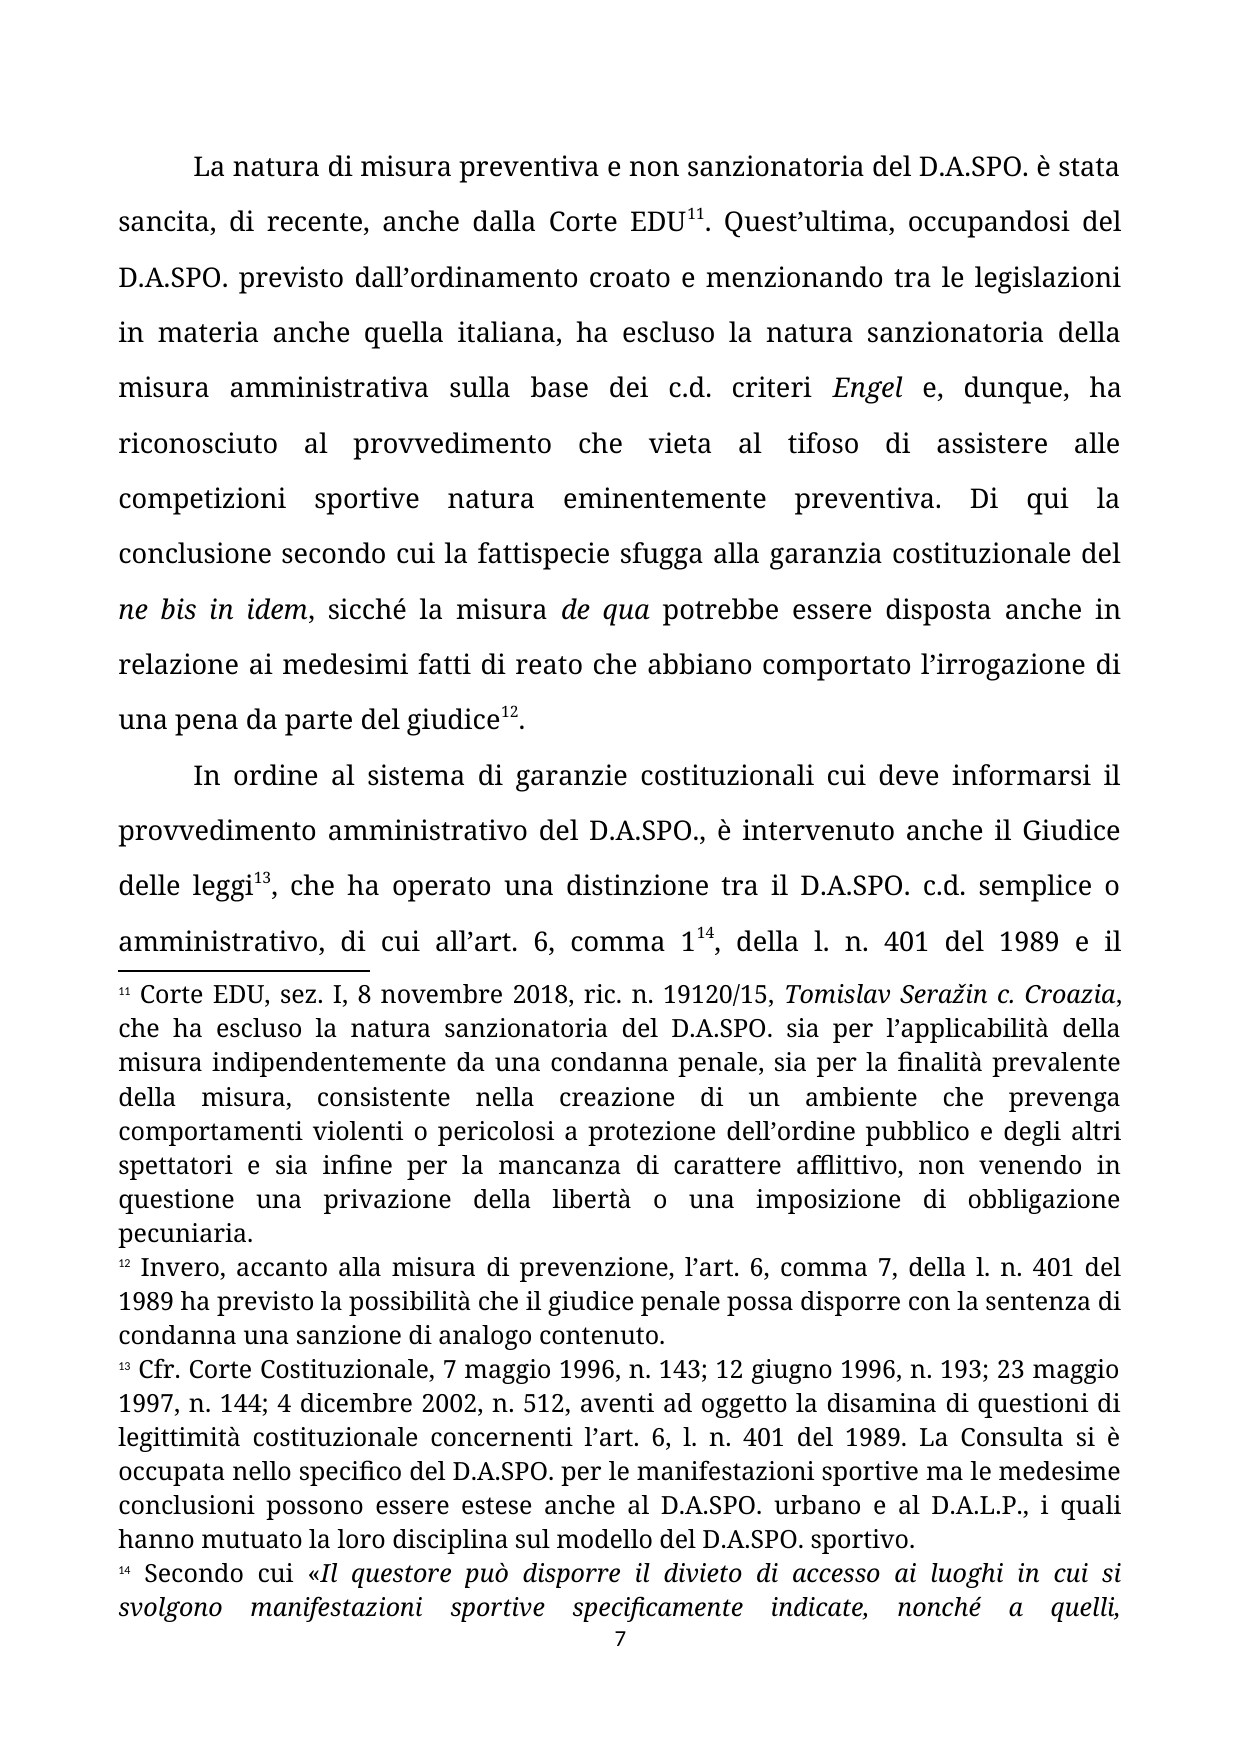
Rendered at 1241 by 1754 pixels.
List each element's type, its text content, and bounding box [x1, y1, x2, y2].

list La natura di misura preventiva e non sanzionatoria del D.A.SPO. è stata sancita, di recente, anche dalla Corte EDU. Quest’ultima, occupandosi del D.A.SPO. previsto dall’ordinamento croato e menzionando tra le legislazioni in materia anche quella italiana, ha escluso la natura sanzionatoria della misura amministrativa sulla base dei c.d. criteri Engel e, dunque, ha riconosciuto al provvedimento che vieta al tifoso di assistere alle competizioni sportive natura eminentemente preventiva. Di qui la conclusione secondo cui la fattispecie sfugga alla garanzia costituzionale del ne bis in idem, sicché la misura de qua potrebbe essere disposta anche in relazione ai medesimi fatti di reato che abbiano comportato l’irrogazione di una pena da parte del giudice. [118, 148, 1122, 738]
list In ordine al sistema di garanzie costituzionali cui deve informarsi il provvedimento amministrativo del D.A.SPO., è intervenuto anche il Giudice delle leggi, che ha operato una distinzione tra il D.A.SPO. c.d. semplice o amministrativo, di cui all’art. 6, comma 1, della l. n. 401 del 1989 e il D.A.SPO. con prescrizione aggiuntive o accessorie, di cui al comma 2 del suddetto art. 6, misura frutto di un’autonoma valutazione del Questore, che prevede non solo il divieto di accesso agli stadi ma anche l’obbligo di comparizione personale presso un ufficio o comando di polizia. [118, 756, 1122, 959]
